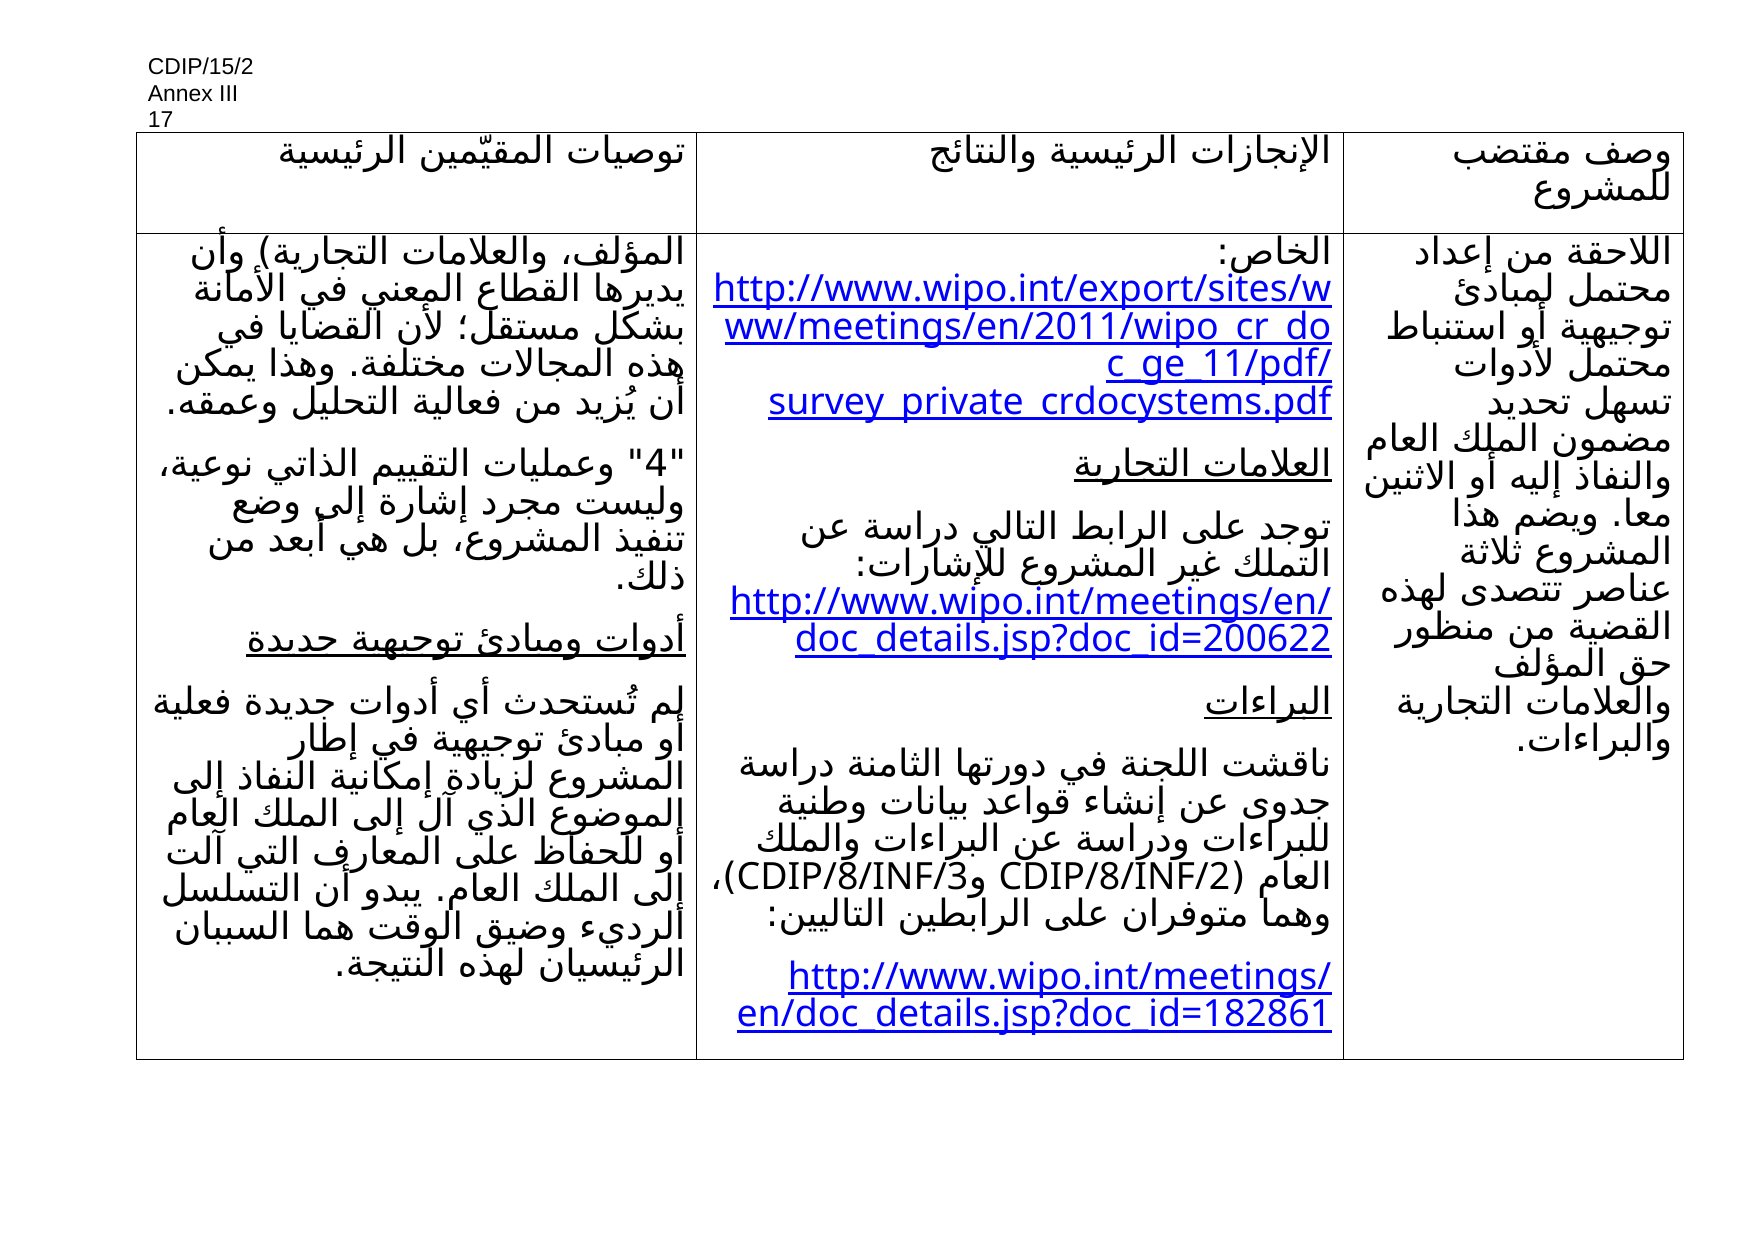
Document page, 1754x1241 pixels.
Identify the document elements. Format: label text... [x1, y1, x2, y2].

table_header وصف مقتضب للمشروع [1344, 133, 1683, 233]
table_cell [1344, 234, 1683, 1059]
table_header الإنجازات الرئيسية والنتائج [697, 133, 1343, 233]
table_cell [137, 234, 696, 1059]
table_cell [697, 234, 1343, 1059]
table_header توصيات المقيّمين الرئيسية [137, 133, 696, 233]
